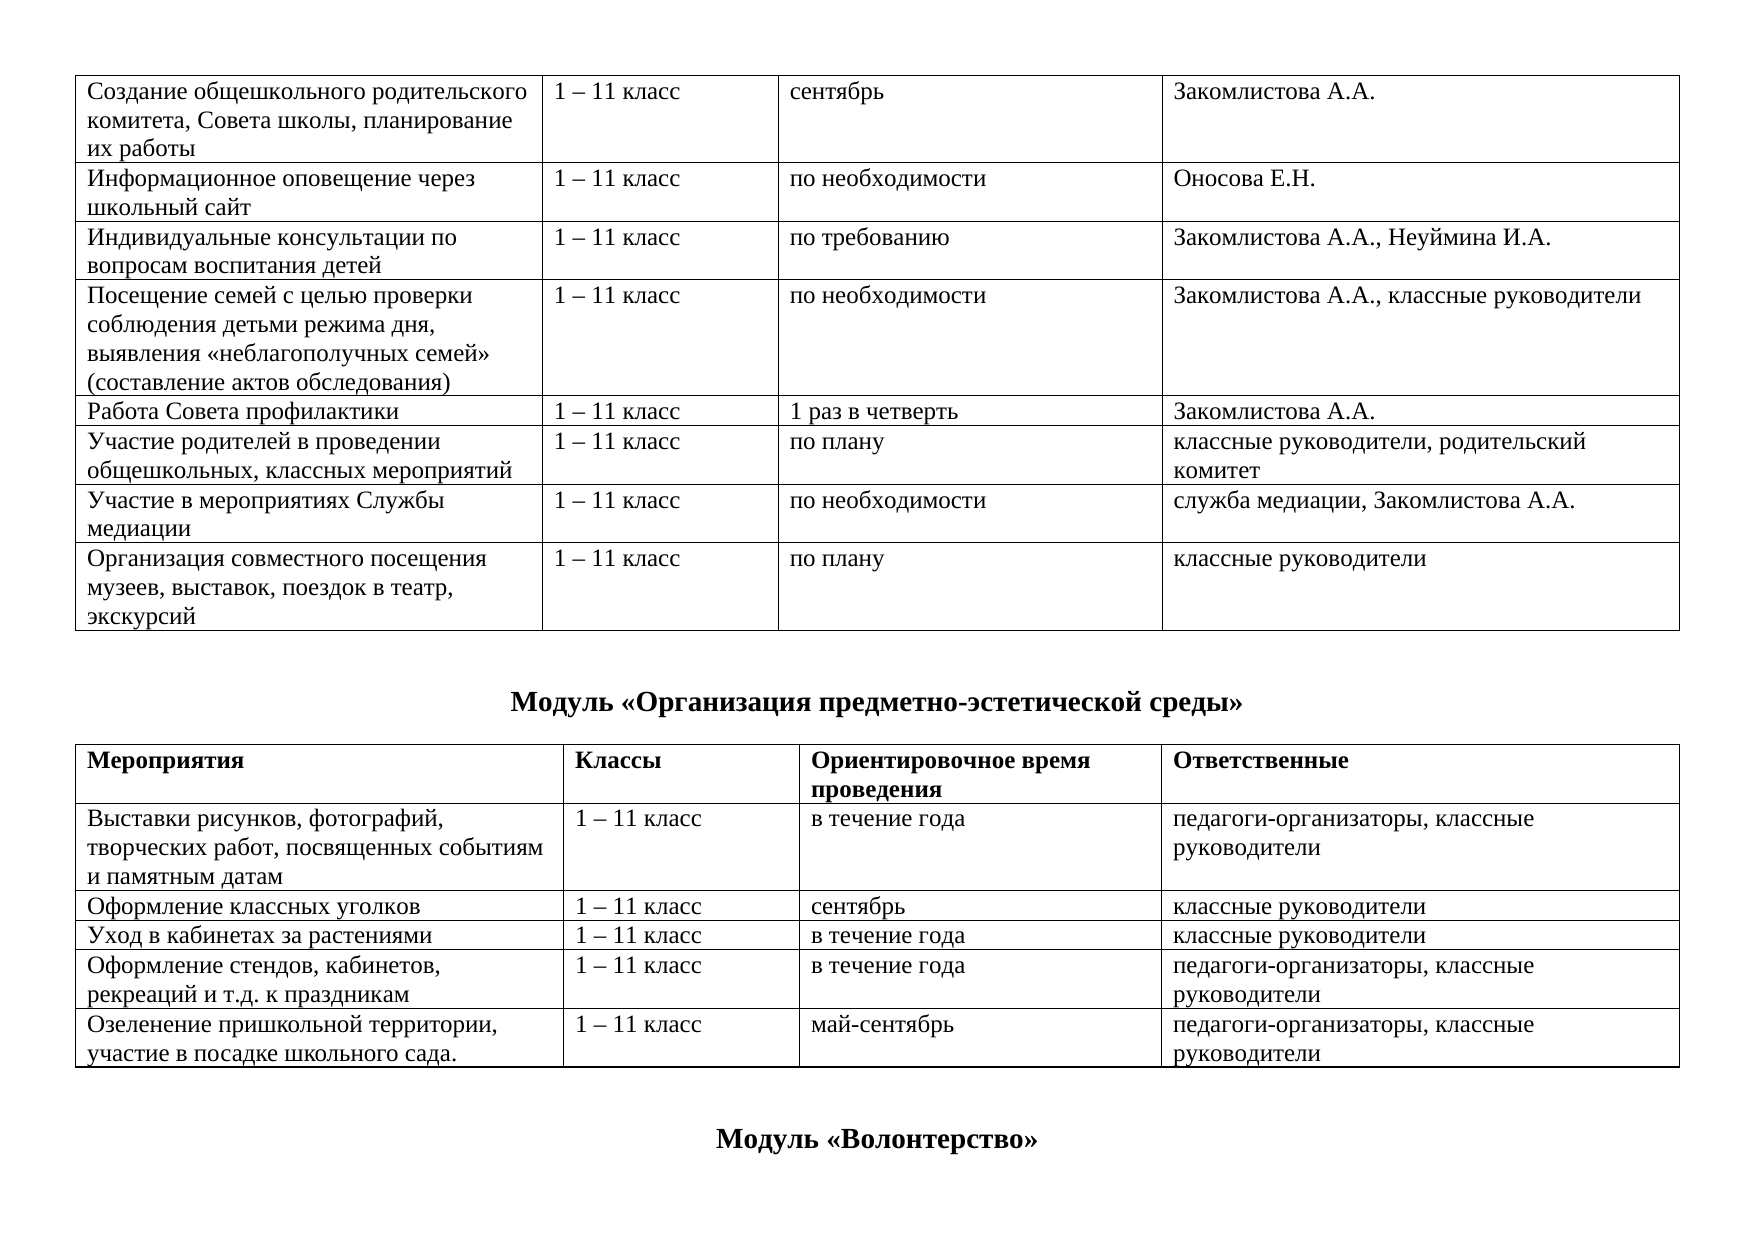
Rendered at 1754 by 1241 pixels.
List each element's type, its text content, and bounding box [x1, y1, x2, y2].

table_cell педагоги-организаторы, классные руководители [1162, 950, 1679, 1008]
table_cell Индивидуальные консультации по вопросам воспитания детей [76, 222, 542, 279]
table_cell Уход в кабинетах за растениями [76, 921, 563, 949]
table_cell Выставки рисунков, фотографий, творческих работ, посвященных событиям и памятным датам [76, 804, 563, 890]
table_cell Посещение семей с целью проверки соблюдения детьми режима дня, выявления «неблагополучных семей» (составление актов обследования) [76, 280, 542, 395]
table_cell служба медиации, Закомлистова А.А. [1163, 485, 1679, 542]
table_cell Озеленение пришкольной территории, участие в посадке школьного сада. [76, 1009, 563, 1066]
table_header Ответственные [1162, 745, 1679, 802]
table_cell по необходимости [779, 280, 1162, 395]
table_cell 1 – 11 класс [564, 1009, 799, 1066]
table_cell по плану [779, 426, 1162, 484]
table_cell Работа Совета профилактики [76, 396, 542, 425]
table_cell 1 – 11 класс [564, 950, 799, 1008]
table_cell классные руководители [1163, 543, 1679, 629]
table_cell 1 – 11 класс [543, 396, 778, 425]
table_cell май-сентябрь [800, 1009, 1161, 1066]
table_cell Оносова Е.Н. [1163, 163, 1679, 221]
table_cell по требованию [779, 222, 1162, 279]
table_cell Создание общешкольного родительского комитета, Совета школы, планирование их работы [76, 76, 542, 162]
table_cell по необходимости [779, 485, 1162, 542]
table_cell в течение года [800, 921, 1161, 949]
table_cell 1 – 11 класс [543, 485, 778, 542]
table_cell 1 – 11 класс [564, 921, 799, 949]
table_cell 1 – 11 класс [543, 426, 778, 484]
table_cell по плану [779, 543, 1162, 629]
table_cell педагоги-организаторы, классные руководители [1162, 804, 1679, 890]
table_cell Закомлистова А.А. [1163, 396, 1679, 425]
table_cell Оформление стендов, кабинетов, рекреаций и т.д. к праздникам [76, 950, 563, 1008]
table_header Классы [564, 745, 799, 802]
table_cell 1 – 11 класс [543, 543, 778, 629]
table_cell классные руководители, родительский комитет [1163, 426, 1679, 484]
table_cell Участие родителей в проведении общешкольных, классных мероприятий [76, 426, 542, 484]
table_header Мероприятия [76, 745, 563, 802]
table_cell педагоги-организаторы, классные руководители [1162, 1009, 1679, 1066]
table_cell 1 раз в четверть [779, 396, 1162, 425]
table_cell сентябрь [800, 891, 1161, 919]
table_cell 1 – 11 класс [543, 280, 778, 395]
table_cell Организация совместного посещения музеев, выставок, поездок в театр, экскурсий [76, 543, 542, 629]
table_cell в течение года [800, 950, 1161, 1008]
table_cell Закомлистова А.А. [1163, 76, 1679, 162]
table_cell 1 – 11 класс [543, 163, 778, 221]
table_cell сентябрь [779, 76, 1162, 162]
table_header Ориентировочное время проведения [800, 745, 1161, 802]
table_cell Оформление классных уголков [76, 891, 563, 919]
table_cell 1 – 11 класс [564, 891, 799, 919]
table_cell 1 – 11 класс [543, 222, 778, 279]
table_cell по необходимости [779, 163, 1162, 221]
table_cell Информационное оповещение через школьный сайт [76, 163, 542, 221]
table_cell Закомлистова А.А., Неуймина И.А. [1163, 222, 1679, 279]
text Модуль «Организация предметно-эстетической среды» [75, 684, 1679, 718]
text Модуль «Волонтерство» [75, 1121, 1679, 1155]
table_cell 1 – 11 класс [564, 804, 799, 890]
table_cell в течение года [800, 804, 1161, 890]
table_cell Закомлистова А.А., классные руководители [1163, 280, 1679, 395]
table_cell классные руководители [1162, 891, 1679, 919]
table_cell классные руководители [1162, 921, 1679, 949]
table_cell Участие в мероприятиях Службы медиации [76, 485, 542, 542]
table_cell 1 – 11 класс [543, 76, 778, 162]
